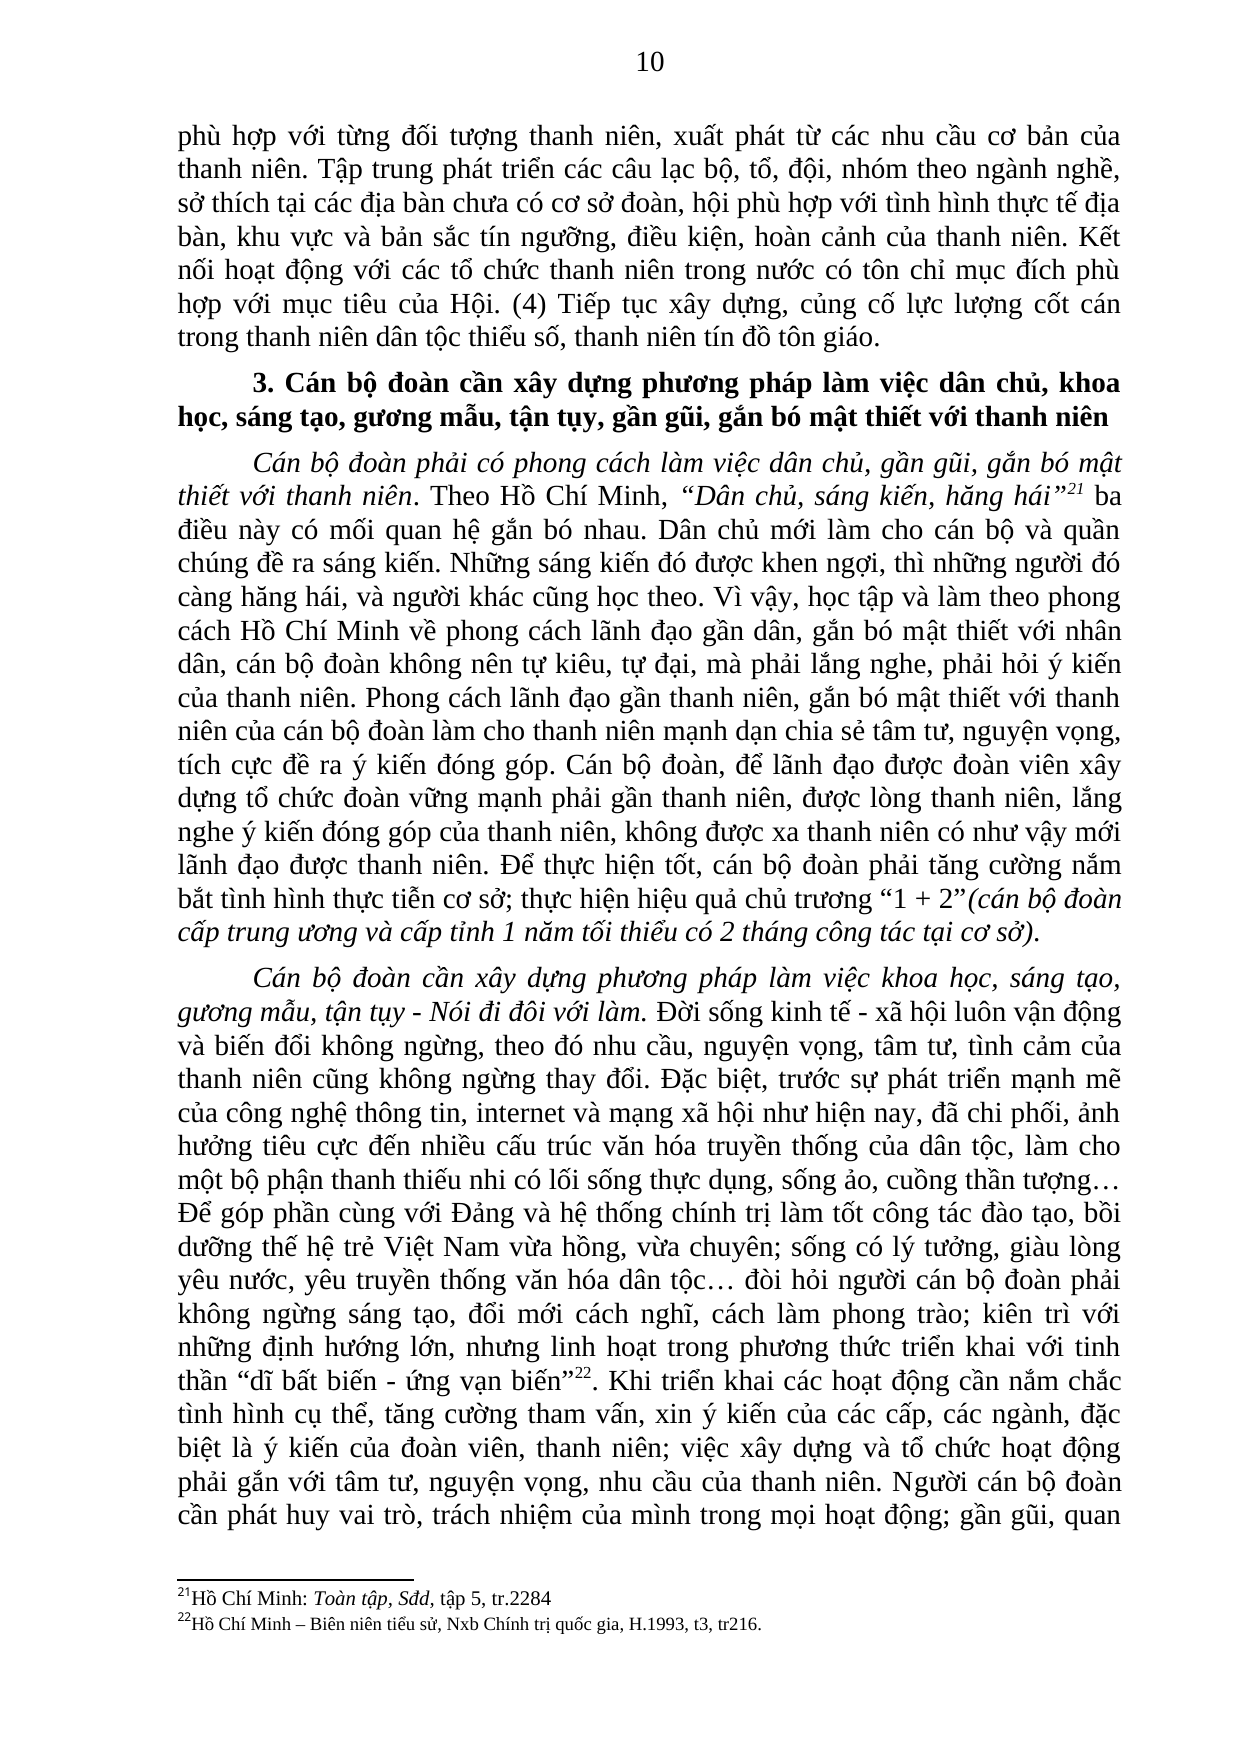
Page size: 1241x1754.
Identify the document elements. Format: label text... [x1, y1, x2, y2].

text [177, 118, 1122, 353]
text Cán bộ đoàn phải có phong cách làm việc dân chủ, gần gũi, gắn bó mật thiết với thanh niên. Theo Hồ Chí Minh, “Dân chủ, sáng kiến, hăng hái” ba điều này có mối quan hệ gắn bó nhau. Dân chủ mới làm cho cán bộ và quần chúng đề ra sáng kiến. Những sáng kiến đó được khen ngợi, thì những người đó càng hăng hái, và người khác cũng học theo. Vì vậy, học tập và làm theo phong cách Hồ Chí Minh về phong cách lãnh đạo gần dân, gắn bó mật thiết với nhân dân, cán bộ đoàn không nên tự kiêu, tự đại, mà phải lắng nghe, phải hỏi ý kiến của thanh niên. Phong cách lãnh đạo gần thanh niên, gắn bó mật thiết với thanh niên của cán bộ đoàn làm cho thanh niên mạnh dạn chia sẻ tâm tư, nguyện vọng, tích cực đề ra ý kiến đóng góp. Cán bộ đoàn, để lãnh đạo được đoàn viên xây dựng tổ chức đoàn vững mạnh phải gần thanh niên, được lòng thanh niên, lắng nghe ý kiến đóng góp của thanh niên, không được xa thanh niên có như vậy mới lãnh đạo được thanh niên. Để thực hiện tốt, cán bộ đoàn phải tăng cường nắm bắt tình hình thực tiễn cơ sở; thực hiện hiệu quả chủ trương “1 + 2”(cán bộ đoàn cấp trung ương và cấp tỉnh 1 năm tối thiểu có 2 tháng công tác tại cơ sở). [177, 445, 1122, 948]
text 3. Cán bộ đoàn cần xây dựng phương pháp làm việc dân chủ, khoa học, sáng tạo, gương mẫu, tận tụy, gần gũi, gắn bó mật thiết với thanh niên [177, 365, 1122, 432]
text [177, 961, 1122, 1531]
